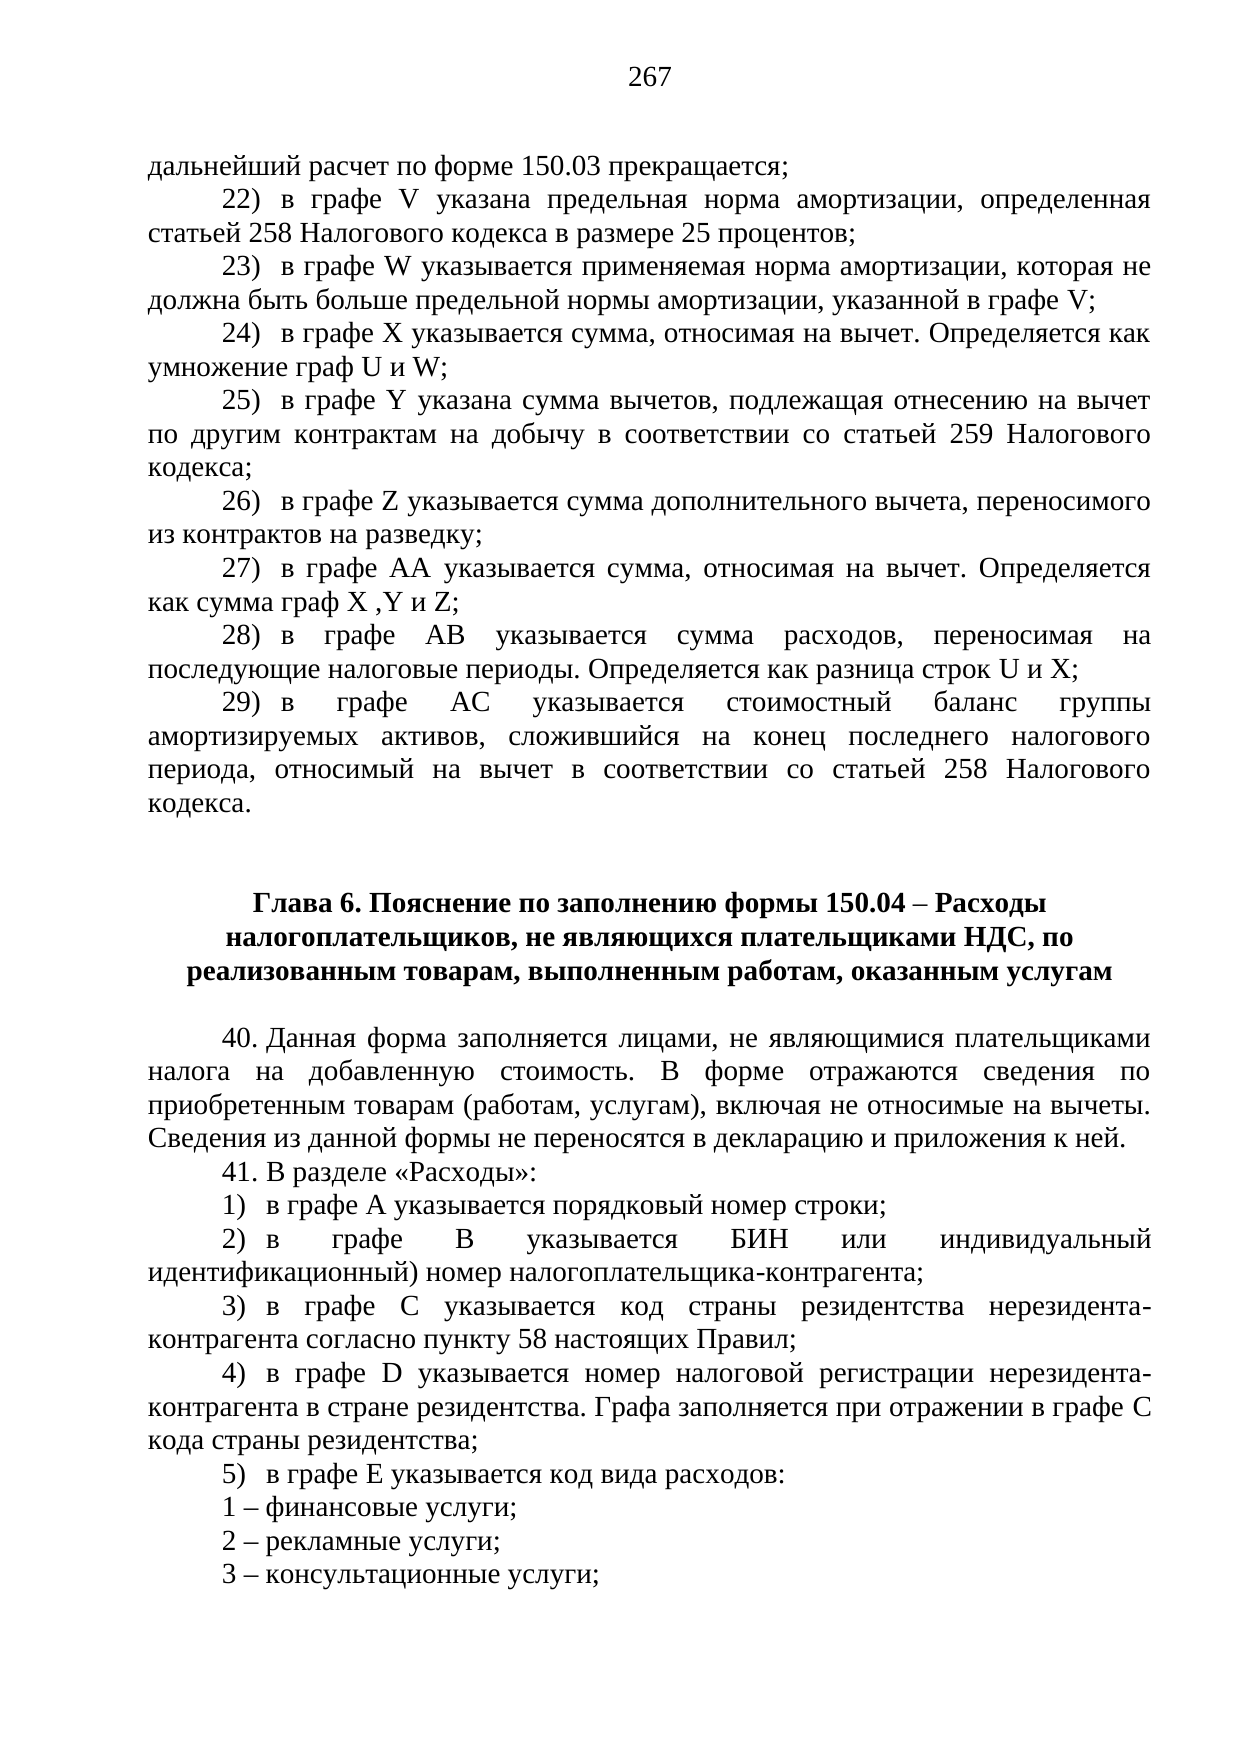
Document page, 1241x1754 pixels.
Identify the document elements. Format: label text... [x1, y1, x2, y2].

list в графе Х указывается сумма, относимая на вычет. Определяется как умножение граф U и W; [148, 315, 1152, 382]
list в графе Y указана сумма вычетов, подлежащая отнесению на вычет по другим контрактам на добычу в соответствии со статьей 259 Налогового кодекса; [148, 382, 1152, 483]
list в графе С указывается код страны резидентства нерезидента- контрагента согласно пункту 58 настоящих Правил; [148, 1288, 1152, 1355]
list в графе Z указывается сумма дополнительного вычета, переносимого из контрактов на разведку; [148, 483, 1152, 550]
text 3 – консультационные услуги; [148, 1556, 1152, 1590]
list в графе В указывается БИН или индивидуальный идентификационный) номер налогоплательщика-контрагента; [148, 1221, 1152, 1288]
list в графе W указывается применяемая норма амортизации, которая не должна быть больше предельной нормы амортизации, указанной в графе V; [148, 248, 1152, 315]
list Данная форма заполняется лицами, не являющимися плательщиками налога на добавленную стоимость. В форме отражаются сведения по приобретенным товарам (работам, услугам), включая не относимые на вычеты. Сведения из данной формы не переносятся в декларацию и приложения к ней. [148, 1020, 1152, 1154]
text 2 – рекламные услуги; [148, 1523, 1152, 1556]
list в графе E указывается код вида расходов: [148, 1456, 1152, 1489]
list в графе V указана предельная норма амортизации, определенная статьей 258 Налогового кодекса в размере 25 процентов; [148, 181, 1152, 248]
list в графе AC указывается стоимостный баланс группы амортизируемых активов, сложившийся на конец последнего налогового периода, относимый на вычет в соответствии со статьей 258 Налогового кодекса. [148, 684, 1152, 818]
list в графе AB указывается сумма расходов, переносимая на последующие налоговые периоды. Определяется как разница строк U и X; [148, 617, 1152, 684]
text Глава 6. Пояснение по заполнению формы 150.04 – Расходы налогоплательщиков, не являющихся плательщиками НДС, по реализованным товарам, выполненным работам, оказанным услугам [148, 886, 1152, 986]
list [148, 148, 1152, 181]
list в графе D указывается номер налоговой регистрации нерезидента- контрагента в стране резидентства. Графа заполняется при отражении в графе C кода страны резидентства; [148, 1355, 1152, 1456]
list В разделе «Расходы»: [148, 1154, 1152, 1187]
list в графе А указывается порядковый номер строки; [148, 1187, 1152, 1221]
list в графе АА указывается сумма, относимая на вычет. Определяется как сумма граф X ,Y и Z; [148, 550, 1152, 617]
text 1 – финансовые услуги; [148, 1489, 1152, 1523]
